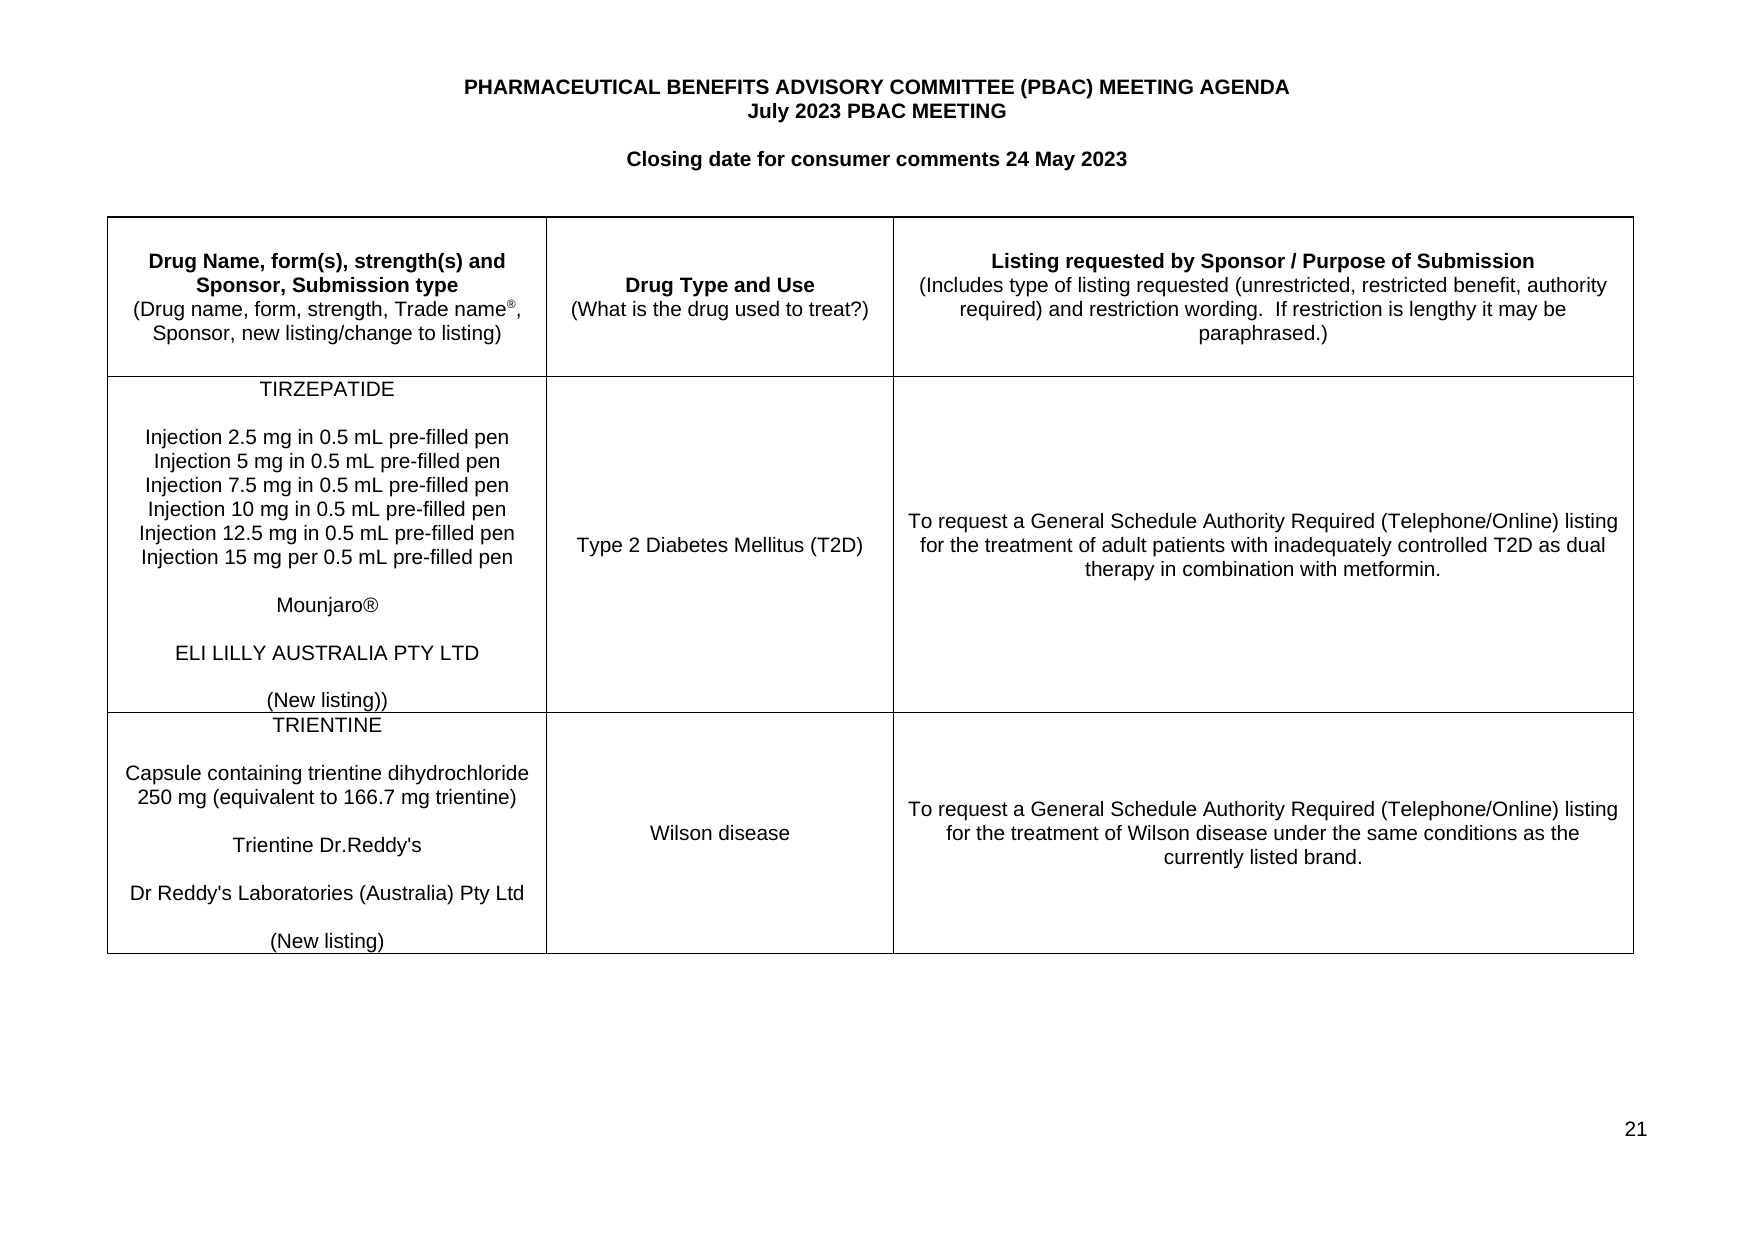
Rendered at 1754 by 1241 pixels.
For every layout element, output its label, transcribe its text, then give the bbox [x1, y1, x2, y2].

table_cell To request a General Schedule Authority Required (Telephone/Online) listing for the treatment of adult patients with inadequately controlled T2D as dual therapy in combination with metformin. [894, 377, 1633, 712]
table_header Drug Type and Use (What is the drug used to treat?) [547, 218, 893, 376]
table_cell Type 2 Diabetes Mellitus (T2D) [547, 377, 893, 712]
table_header Listing requested by Sponsor / Purpose of Submission (Includes type of listing requested (unrestricted, restricted benefit, authority required) and restriction wording. If restriction is lengthy it may be paraphrased.) [894, 218, 1633, 376]
table_cell To request a General Schedule Authority Required (Telephone/Online) listing for the treatment of Wilson disease under the same conditions as the currently listed brand. [894, 713, 1633, 953]
table_cell TRIENTINE Capsule containing trientine dihydrochloride 250 mg (equivalent to 166.7 mg trientine) Trientine Dr.Reddy's Dr Reddy's Laboratories (Australia) Pty Ltd (New listing) [108, 713, 546, 953]
table_cell Wilson disease [547, 713, 893, 953]
table_cell TIRZEPATIDE Injection 2.5 mg in 0.5 mL pre-filled pen Injection 5 mg in 0.5 mL pre-filled pen Injection 7.5 mg in 0.5 mL pre-filled pen Injection 10 mg in 0.5 mL pre-filled pen Injection 12.5 mg in 0.5 mL pre-filled pen Injection 15 mg per 0.5 mL pre-filled pen Mounjaro® ELI LILLY AUSTRALIA PTY LTD (New listing)) [108, 377, 546, 712]
table_header Drug Name, form(s), strength(s) and Sponsor, Submission type (Drug name, form, strength, Trade name®, Sponsor, new listing/change to listing) [108, 218, 546, 376]
